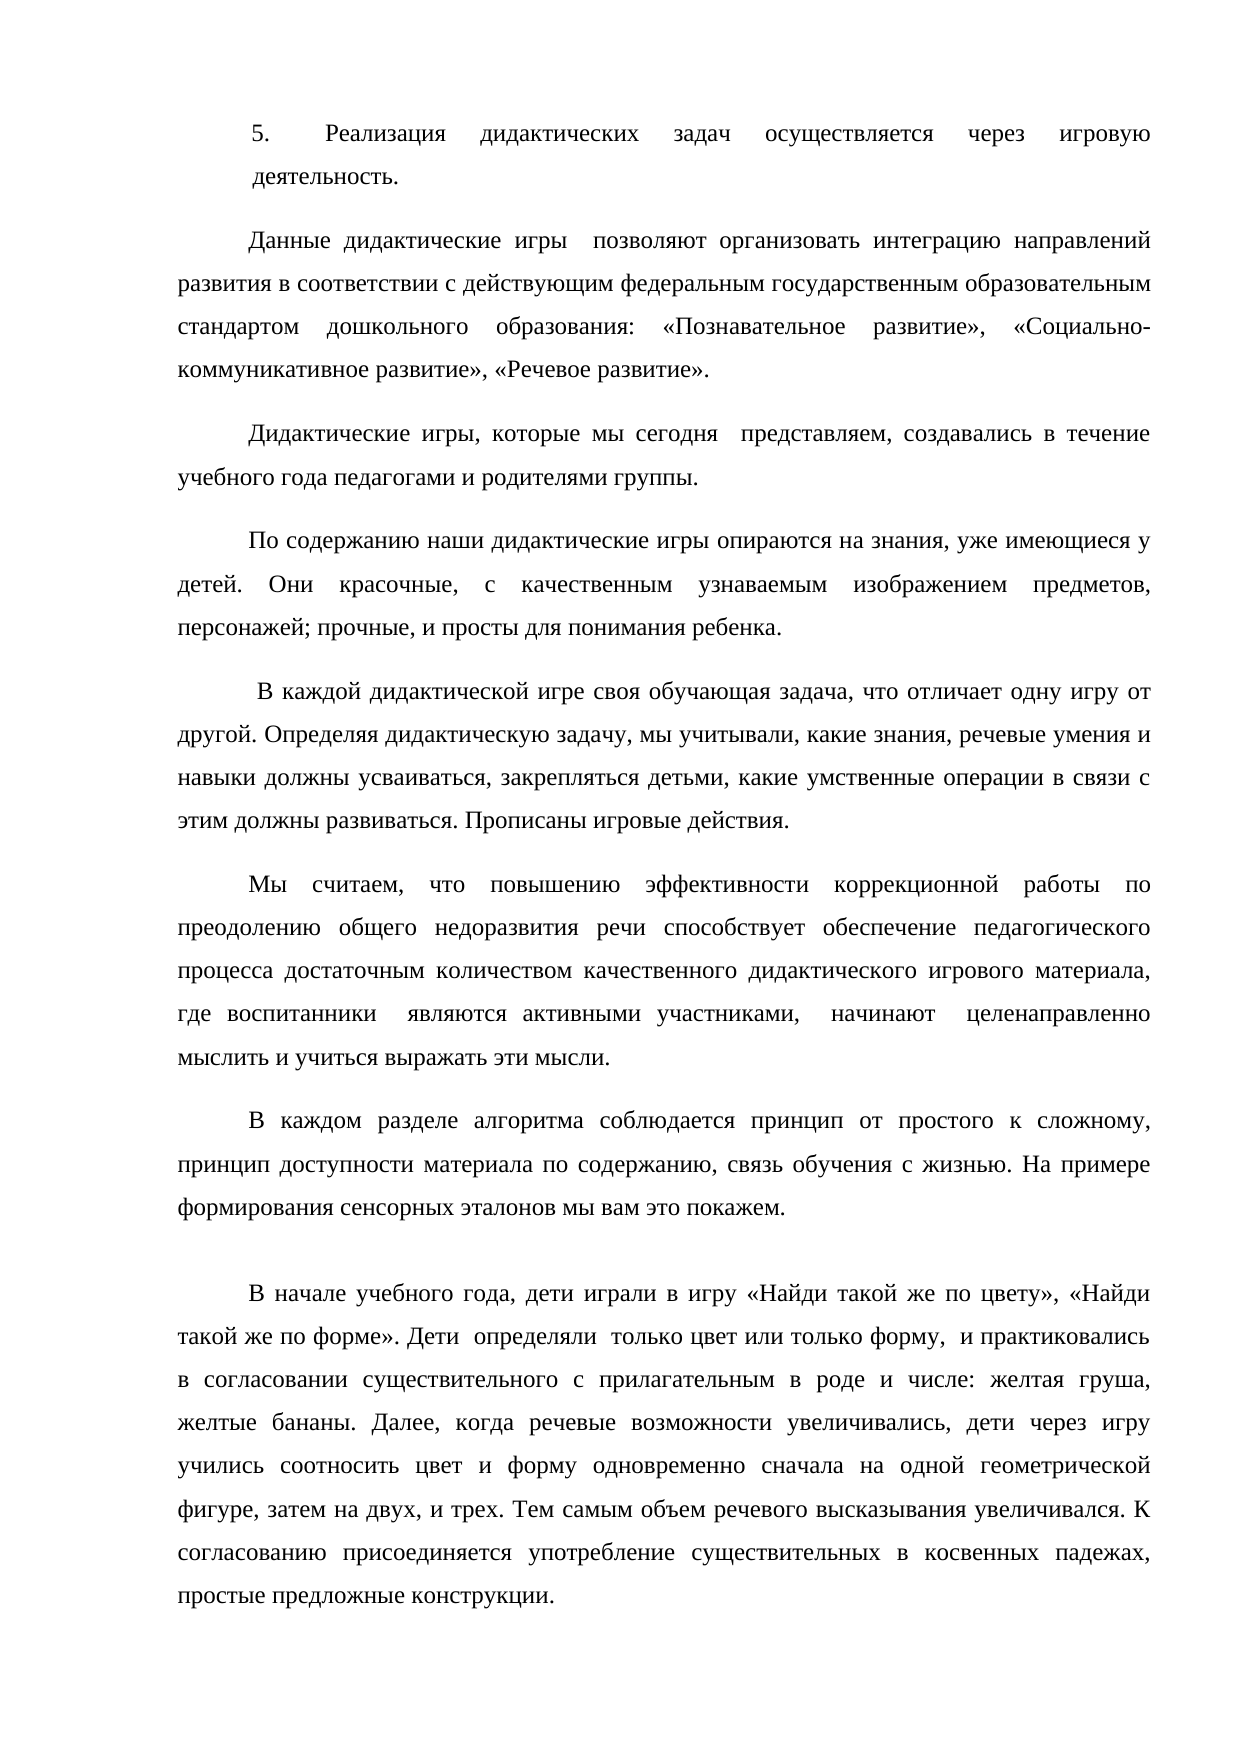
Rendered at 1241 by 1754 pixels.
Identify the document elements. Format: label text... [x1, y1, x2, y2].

list Реализация дидактических задач осуществляется через игровую деятельность. [251, 118, 1152, 190]
text Дидактические игры, которые мы сегодня представляем, создавались в течение учебного года педагогами и родителями группы. [177, 418, 1152, 490]
text В каждом разделе алгоритма соблюдается принцип от простого к сложному, принцип доступности материала по содержанию, связь обучения с жизнью. На примере формирования сенсорных эталонов мы вам это покажем. [177, 1106, 1152, 1221]
text Данные дидактические игры позволяют организовать интеграцию направлений развития в соответствии с действующим федеральным государственным образовательным стандартом дошкольного образования: «Познавательное развитие», «Социально-коммуникативное развитие», «Речевое развитие». [177, 225, 1152, 383]
text В каждой дидактической игре своя обучающая задача, что отличает одну игру от другой. Определяя дидактическую задачу, мы учитывали, какие знания, речевые умения и навыки должны усваиваться, закрепляться детьми, какие умственные операции в связи с этим должны развиваться. Прописаны игровые действия. [177, 676, 1152, 834]
text По содержанию наши дидактические игры опираются на знания, уже имеющиеся у детей. Они красочные, с качественным узнаваемым изображением предметов, персонажей; прочные, и просты для понимания ребенка. [177, 526, 1152, 641]
text В начале учебного года, дети играли в игру «Найди такой же по цвету», «Найди такой же по форме». Дети определяли только цвет или только форму, и практиковались в согласовании существительного с прилагательным в роде и числе: желтая груша, желтые бананы. Далее, когда речевые возможности увеличивались, дети через игру учились соотносить цвет и форму одновременно сначала на одной геометрической фигуре, затем на двух, и трех. Тем самым объем речевого высказывания увеличивался. К согласованию присоединяется употребление существительных в косвенных падежах, простые предложные конструкции. [177, 1278, 1152, 1609]
text Мы считаем, что повышению эффективности коррекционной работы по преодолению общего недоразвития речи способствует обеспечение педагогического процесса достаточным количеством качественного дидактического игрового материала, где воспитанники являются активными участниками, начинают целенаправленно мыслить и учиться выражать эти мысли. [177, 869, 1152, 1070]
